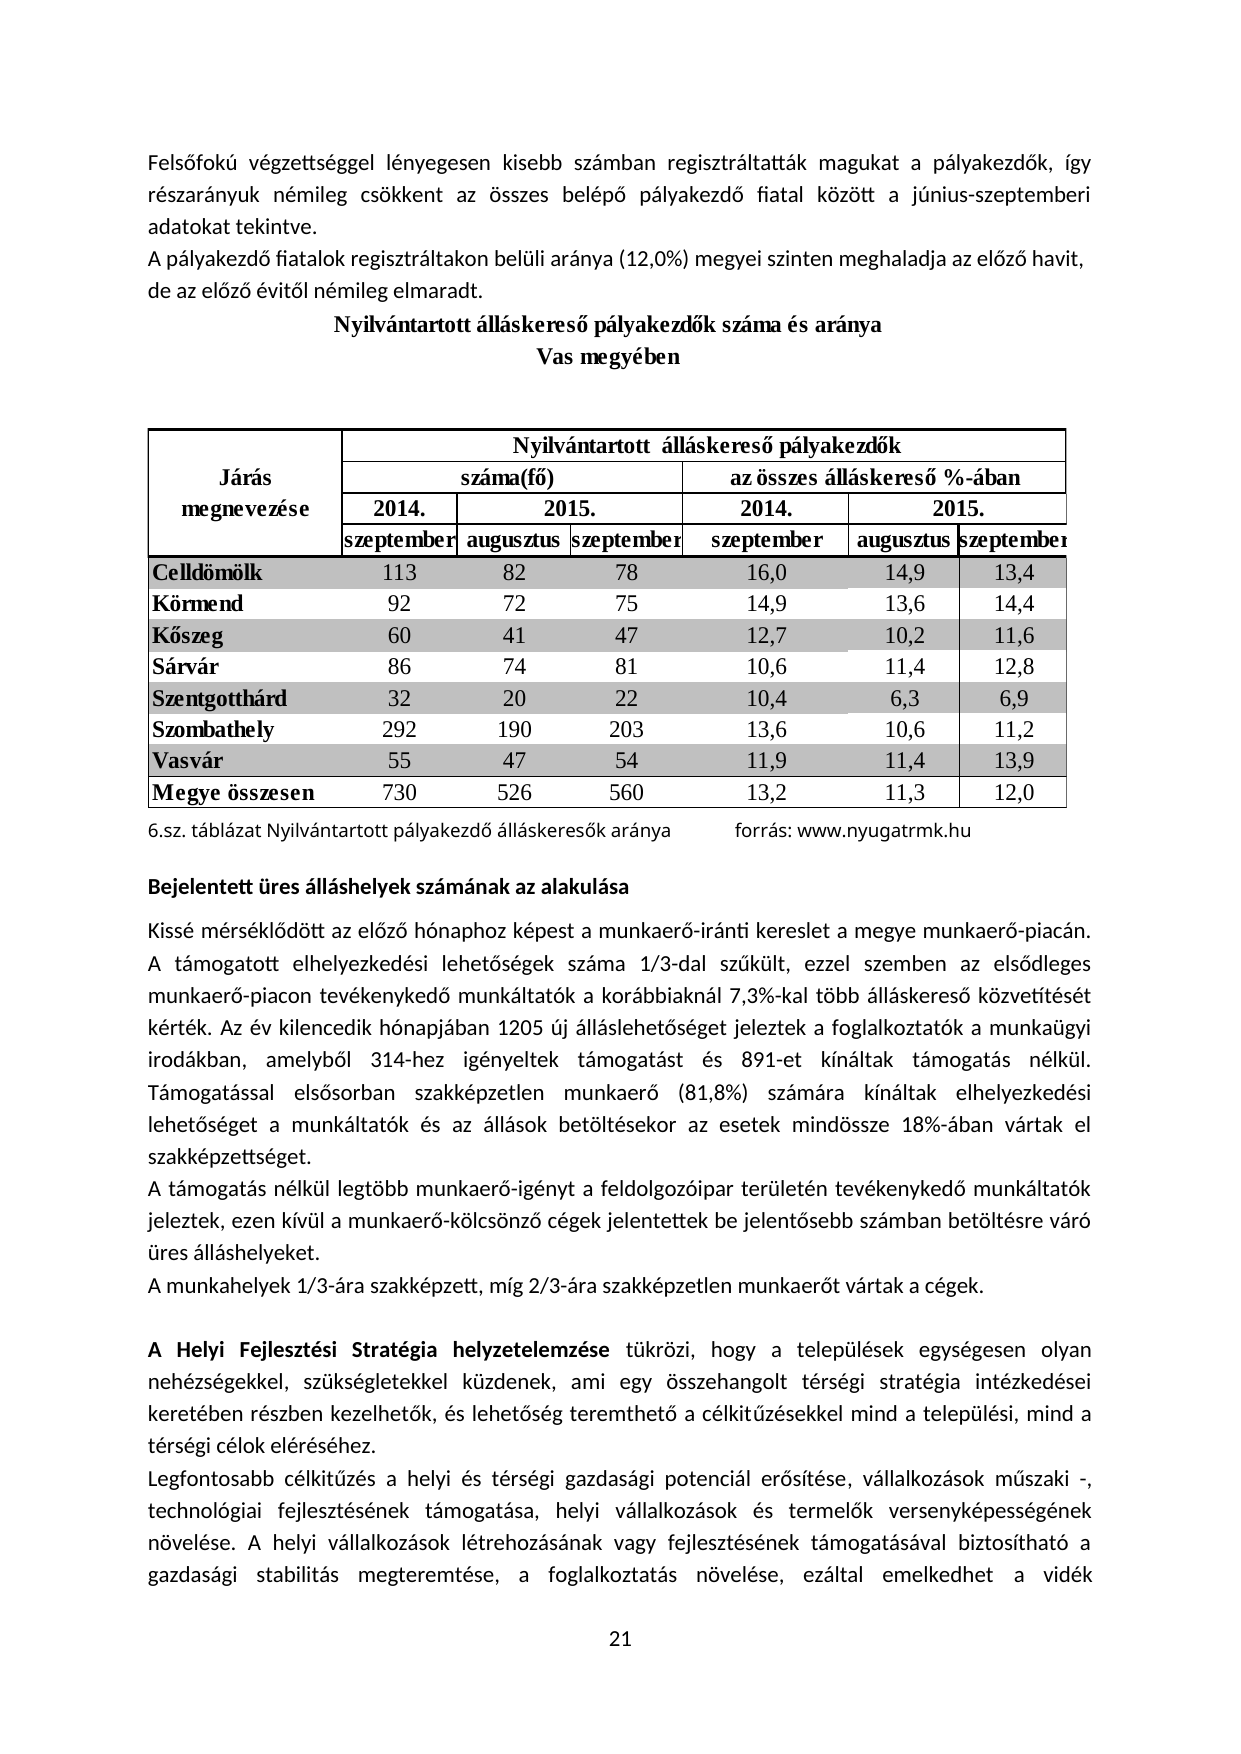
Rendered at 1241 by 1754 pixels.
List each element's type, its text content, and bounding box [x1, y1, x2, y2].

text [148, 1464, 1093, 1588]
text Felsőfokú végzettséggel lényegesen kisebb számban regisztráltatták magukat a pályakezdők, így részarányuk némileg csökkent az összes belépő pályakezdő fiatal között a június-szeptemberi adatokat tekintve. [148, 148, 1093, 240]
text A munkahelyek 1/3-ára szakképzett, míg 2/3-ára szakképzetlen munkaerőt vártak a cégek. [148, 1271, 1093, 1299]
text A Helyi Fejlesztési Stratégia helyzetelemzése tükrözi, hogy a települések egységesen olyan nehézségekkel, szükségletekkel küzdenek, ami egy összehangolt térségi stratégia intézkedései keretében részben kezelhetők, és lehetőség teremthető a célkitűzésekkel mind a települési, mind a térségi célok eléréséhez. [148, 1335, 1093, 1460]
text A támogatás nélkül legtöbb munkaerő-igényt a feldolgozóipar területén tevékenykedő munkáltatók jeleztek, ezen kívül a munkaerő-kölcsönző cégek jelentettek be jelentősebb számban betöltésre váró üres álláshelyeket. [148, 1174, 1093, 1267]
text Bejelentett üres álláshelyek számának az alakulása [148, 872, 1093, 900]
text A pályakezdő fiatalok regisztráltakon belüli aránya (12,0%) megyei szinten meghaladja az előző havit, de az előző évitől némileg elmaradt. 6.sz. táblázat Nyilvántartott pályakezdő álláskeresők aránya forrás: www.nyugatrmk.hu [148, 244, 1093, 843]
text Kissé mérséklődött az előző hónaphoz képest a munkaerő-iránti kereslet a megye munkaerő-piacán. A támogatott elhelyezkedési lehetőségek száma 1/3-dal szűkült, ezzel szemben az elsődleges munkaerő-piacon tevékenykedő munkáltatók a korábbiaknál 7,3%-kal több álláskereső közvetítését kérték. Az év kilencedik hónapjában 1205 új álláslehetőséget jeleztek a foglalkoztatók a munkaügyi irodákban, amelyből 314-hez igényeltek támogatást és 891-et kínáltak támogatás nélkül. Támogatással elsősorban szakképzetlen munkaerő (81,8%) számára kínáltak elhelyezkedési lehetőséget a munkáltatók és az állások betöltésekor az esetek mindössze 18%-ában vártak el szakképzettséget. [148, 917, 1093, 1170]
